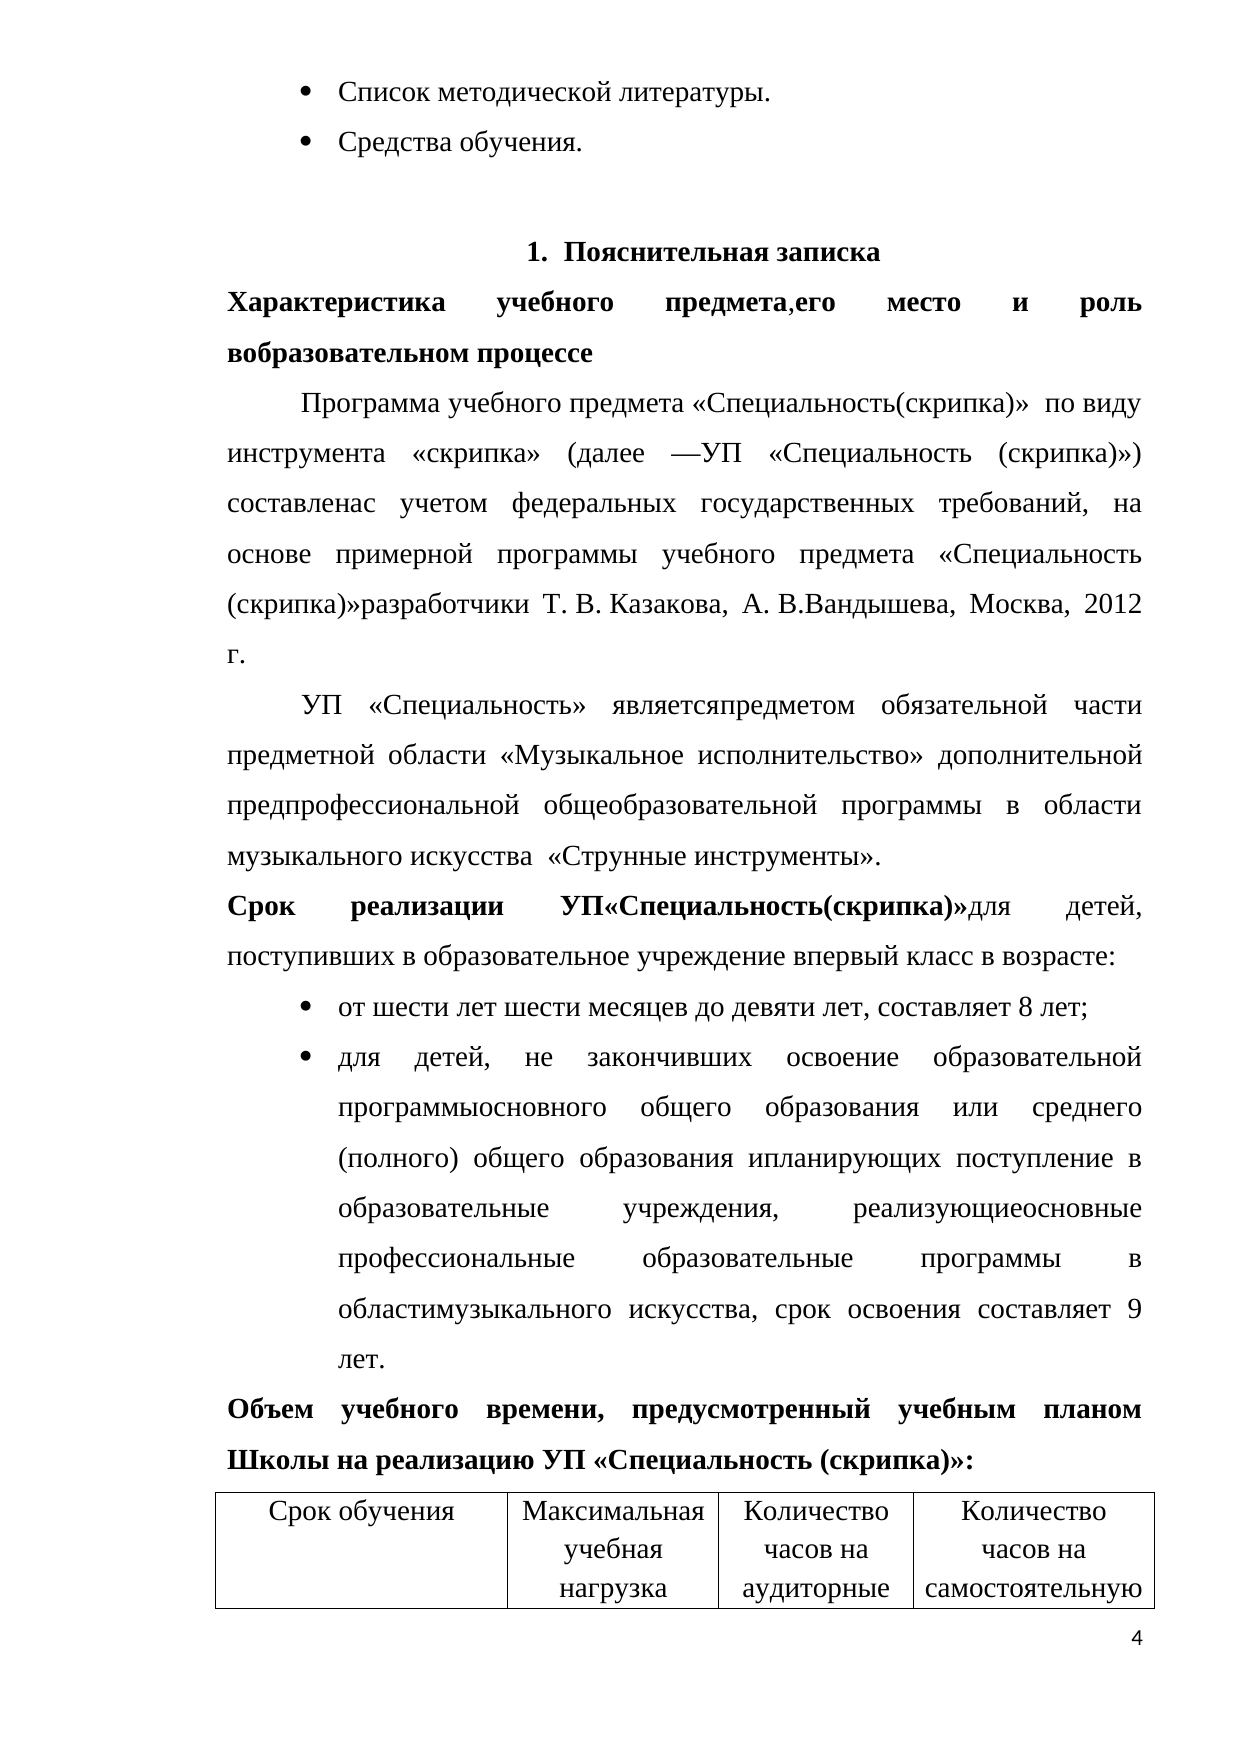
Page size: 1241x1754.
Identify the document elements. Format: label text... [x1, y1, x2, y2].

text Объем учебного времени, предусмотренный учебным планом Школы на реализацию УП «Специальность (скрипка)»: [227, 1391, 1142, 1475]
text Программа учебного предмета «Специальность(скрипка)» по виду инструмента «скрипка» (далее —УП «Специальность (скрипка)») составленас учетом федеральных государственных требований, на основе примерной программы учебного предмета «Специальность (скрипка)»разработчики Т. В. Казакова, А. В.Вандышева, Москва, 2012 г. [227, 385, 1142, 670]
list для детей, не закончивших освоение образовательной программыосновного общего образования или среднего (полного) общего образования ипланирующих поступление в образовательные учреждения, реализующиеосновные профессиональные образовательные программы в областимузыкального искусства, срок освоения составляет 9 лет. [301, 1039, 1142, 1375]
list Средства обучения. [301, 124, 1142, 158]
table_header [914, 1493, 1154, 1608]
list Список методической литературы. [301, 74, 1142, 107]
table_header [508, 1493, 718, 1608]
text Характеристика учебного предмета,его место и роль вобразовательном процессе [227, 284, 1142, 368]
list от шести лет шести месяцев до девяти лет, составляет 8 лет; [301, 989, 1142, 1022]
text УП «Специальность» являетсяпредметом обязательной части предметной области «Музыкальное исполнительство» дополнительной предпрофессиональной общеобразовательной программы в области музыкального искусства «Струнные инструменты». [227, 687, 1142, 871]
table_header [719, 1493, 913, 1608]
table_header Срок обучения [216, 1493, 507, 1608]
list Пояснительная записка [264, 234, 1142, 268]
text Срок реализации УП«Специальность(скрипка)»для детей, поступивших в образовательное учреждение впервый класс в возрасте: [227, 888, 1142, 972]
